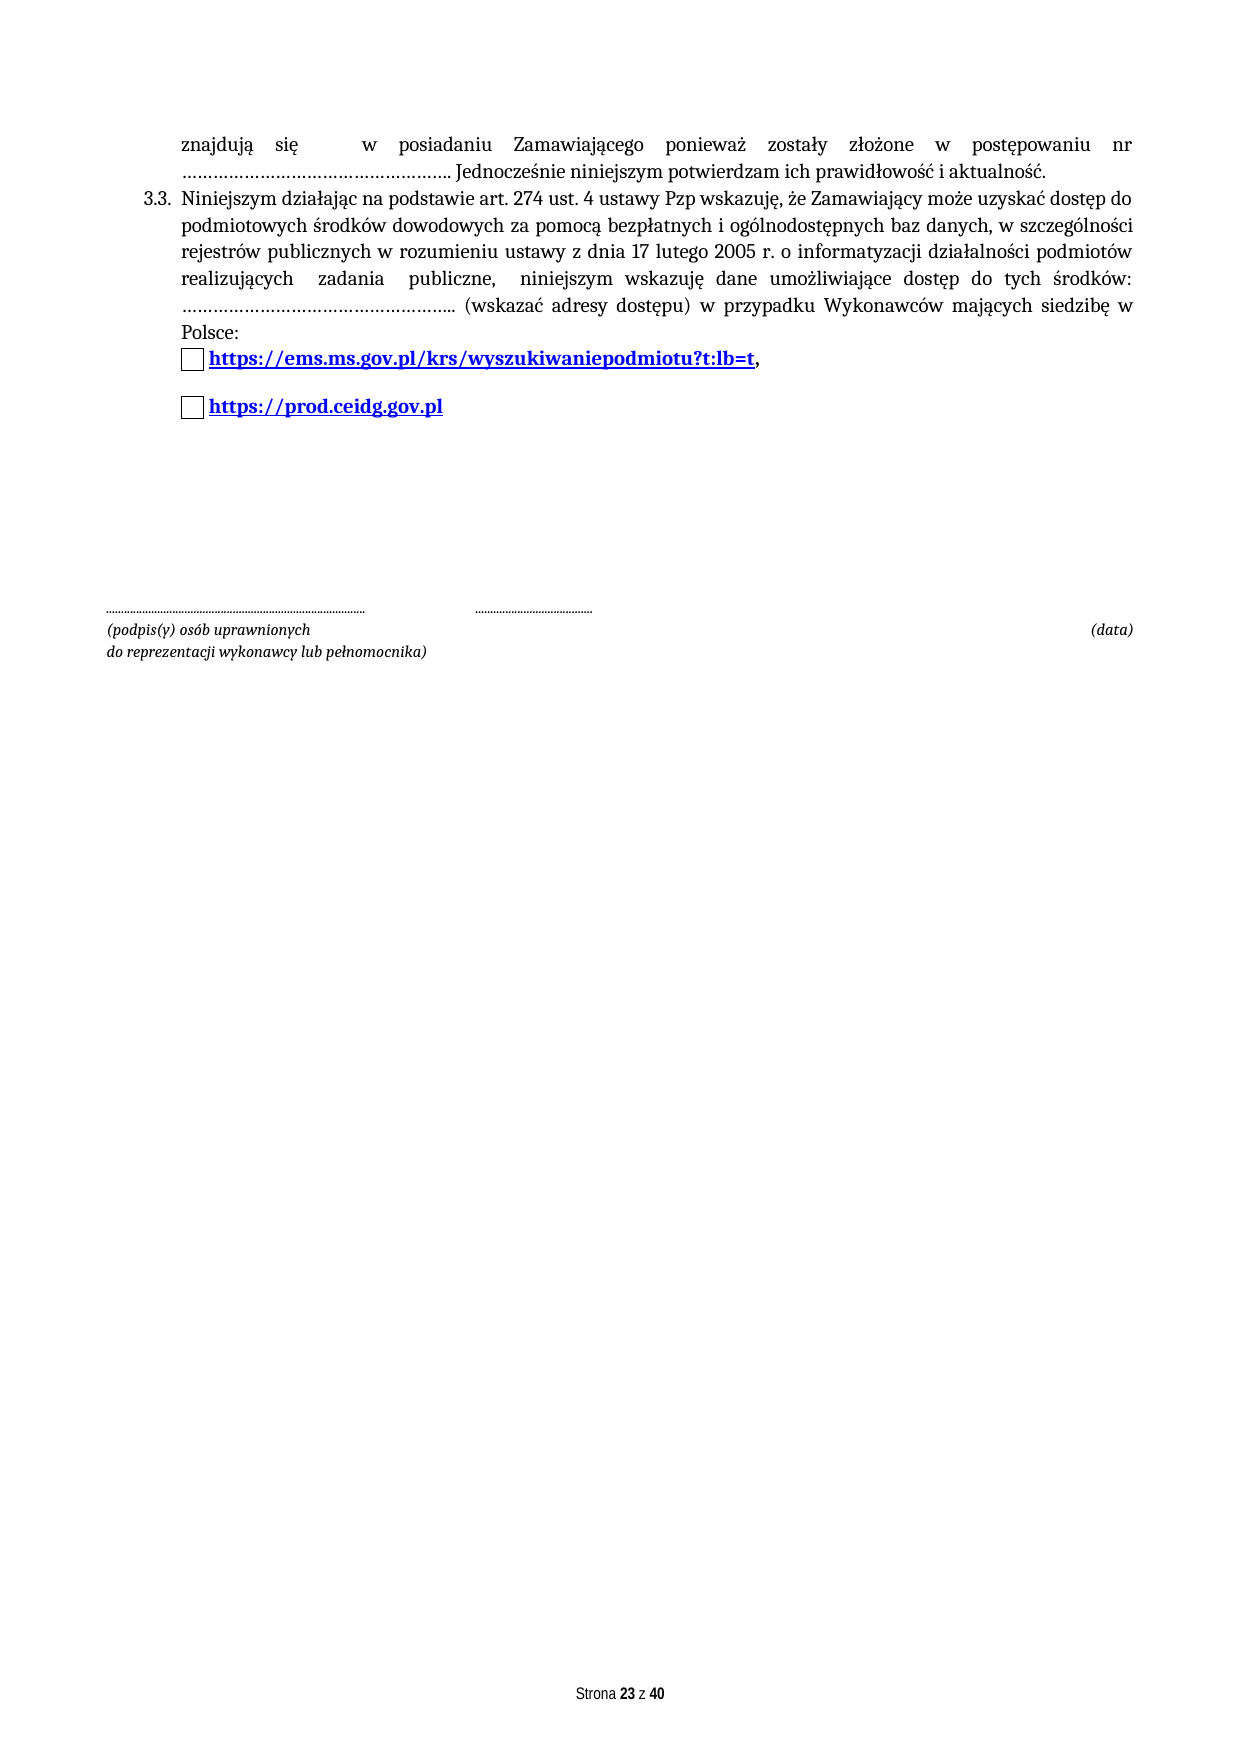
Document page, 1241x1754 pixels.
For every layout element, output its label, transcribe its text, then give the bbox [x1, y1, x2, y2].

text (podpis(y) osób uprawnionych (data) do reprezentacji wykonawcy lub pełnomocnika) [106, 620, 1134, 662]
text https://ems.ms.gov.pl/krs/wyszukiwaniepodmiotu?t:lb=t, [180, 347, 1134, 371]
list Niniejszym działając na podstawie art. 274 ust. 4 ustawy Pzp wskazuję, że Zamawiający może uzyskać dostęp do podmiotowych środków dowodowych za pomocą bezpłatnych i ogólnodostępnych baz danych, w szczególności rejestrów publicznych w rozumieniu ustawy z dnia 17 lutego 2005 r. o informatyzacji działalności podmiotów realizujących zadania publiczne, niniejszym wskazuję dane umożliwiające dostęp do tych środków: …………………………………………….. (wskazać adresy dostępu) w przypadku Wykonawców mających siedzibę w Polsce: [143, 186, 1134, 344]
text ...................................................................................... ....................................... [106, 598, 1134, 618]
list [143, 133, 1134, 184]
text https://prod.ceidg.gov.pl [143, 395, 1134, 419]
